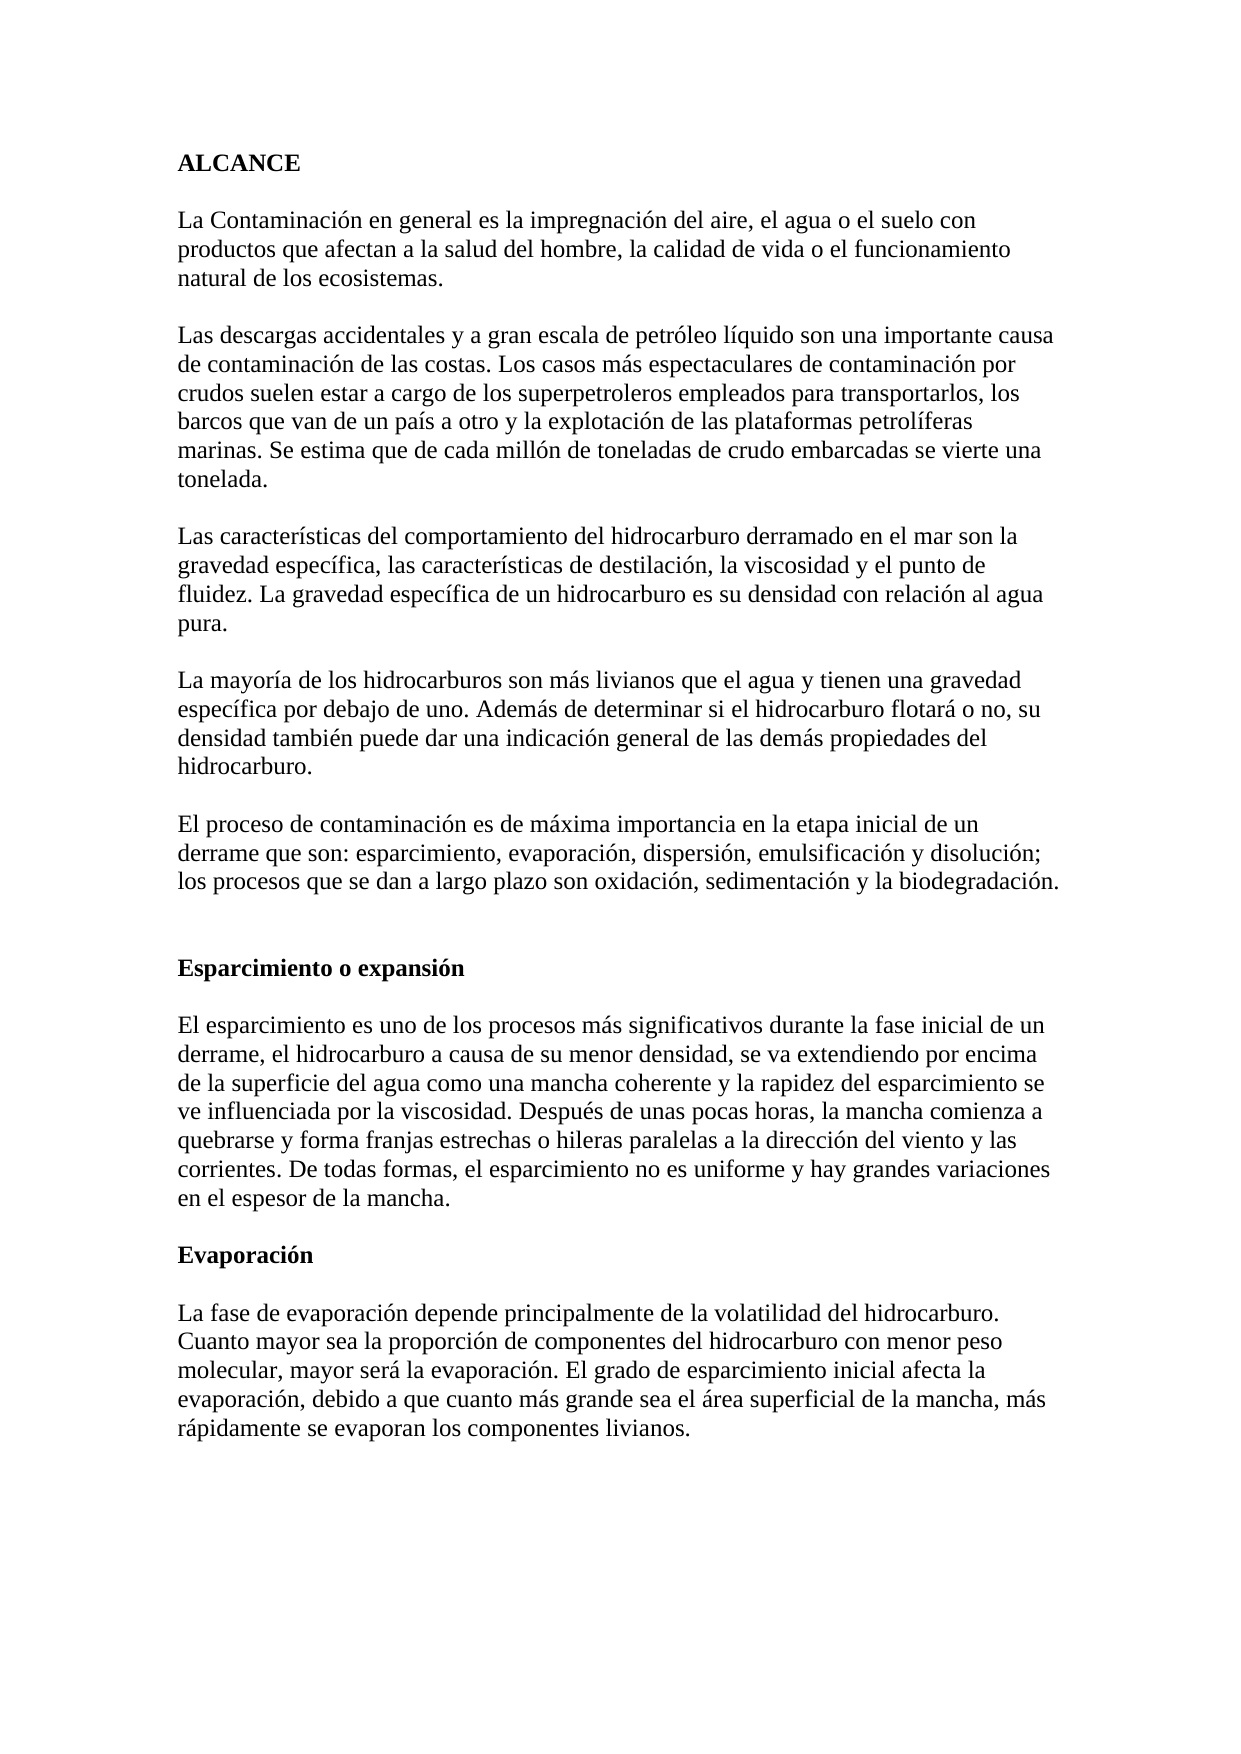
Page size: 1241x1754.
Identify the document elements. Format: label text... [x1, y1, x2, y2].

text El proceso de contaminación es de máxima importancia en la etapa inicial de un derrame que son: esparcimiento, evaporación, dispersión, emulsificación y disolución; los procesos que se dan a largo plazo son oxidación, sedimentación y la biodegradación. [177, 809, 1063, 895]
text El esparcimiento es uno de los procesos más significativos durante la fase inicial de un derrame, el hidrocarburo a causa de su menor densidad, se va extendiendo por encima de la superficie del agua como una mancha coherente y la rapidez del esparcimiento se ve influenciada por la viscosidad. Después de unas pocas horas, la mancha comienza a quebrarse y forma franjas estrechas o hileras paralelas a la dirección del viento y las corrientes. De todas formas, el esparcimiento no es uniforme y hay grandes variaciones en el espesor de la mancha. [177, 1010, 1063, 1211]
text Las descargas accidentales y a gran escala de petróleo líquido son una importante causa de contaminación de las costas. Los casos más espectaculares de contaminación por crudos suelen estar a cargo de los superpetroleros empleados para transportarlos, los barcos que van de un país a otro y la explotación de las plataformas petrolíferas marinas. Se estima que de cada millón de toneladas de crudo embarcadas se vierte una tonelada. [177, 320, 1063, 493]
text ALCANCE [177, 148, 1063, 176]
text Esparcimiento o expansión [177, 953, 1063, 981]
text La mayoría de los hidrocarburos son más livianos que el agua y tienen una gravedad específica por debajo de uno. Además de determinar si el hidrocarburo flotará o no, su densidad también puede dar una indicación general de las demás propiedades del hidrocarburo. [177, 665, 1063, 780]
text Evaporación [177, 1240, 1063, 1269]
text Las características del comportamiento del hidrocarburo derramado en el mar son la gravedad específica, las características de destilación, la viscosidad y el punto de fluidez. La gravedad específica de un hidrocarburo es su densidad con relación al agua pura. [177, 521, 1063, 636]
text La fase de evaporación depende principalmente de la volatilidad del hidrocarburo. Cuanto mayor sea la proporción de componentes del hidrocarburo con menor peso molecular, mayor será la evaporación. El grado de esparcimiento inicial afecta la evaporación, debido a que cuanto más grande sea el área superficial de la mancha, más rápidamente se evaporan los componentes livianos. [177, 1298, 1063, 1441]
text La Contaminación en general es la impregnación del aire, el agua o el suelo con productos que afectan a la salud del hombre, la calidad de vida o el funcionamiento natural de los ecosistemas. [177, 205, 1063, 320]
